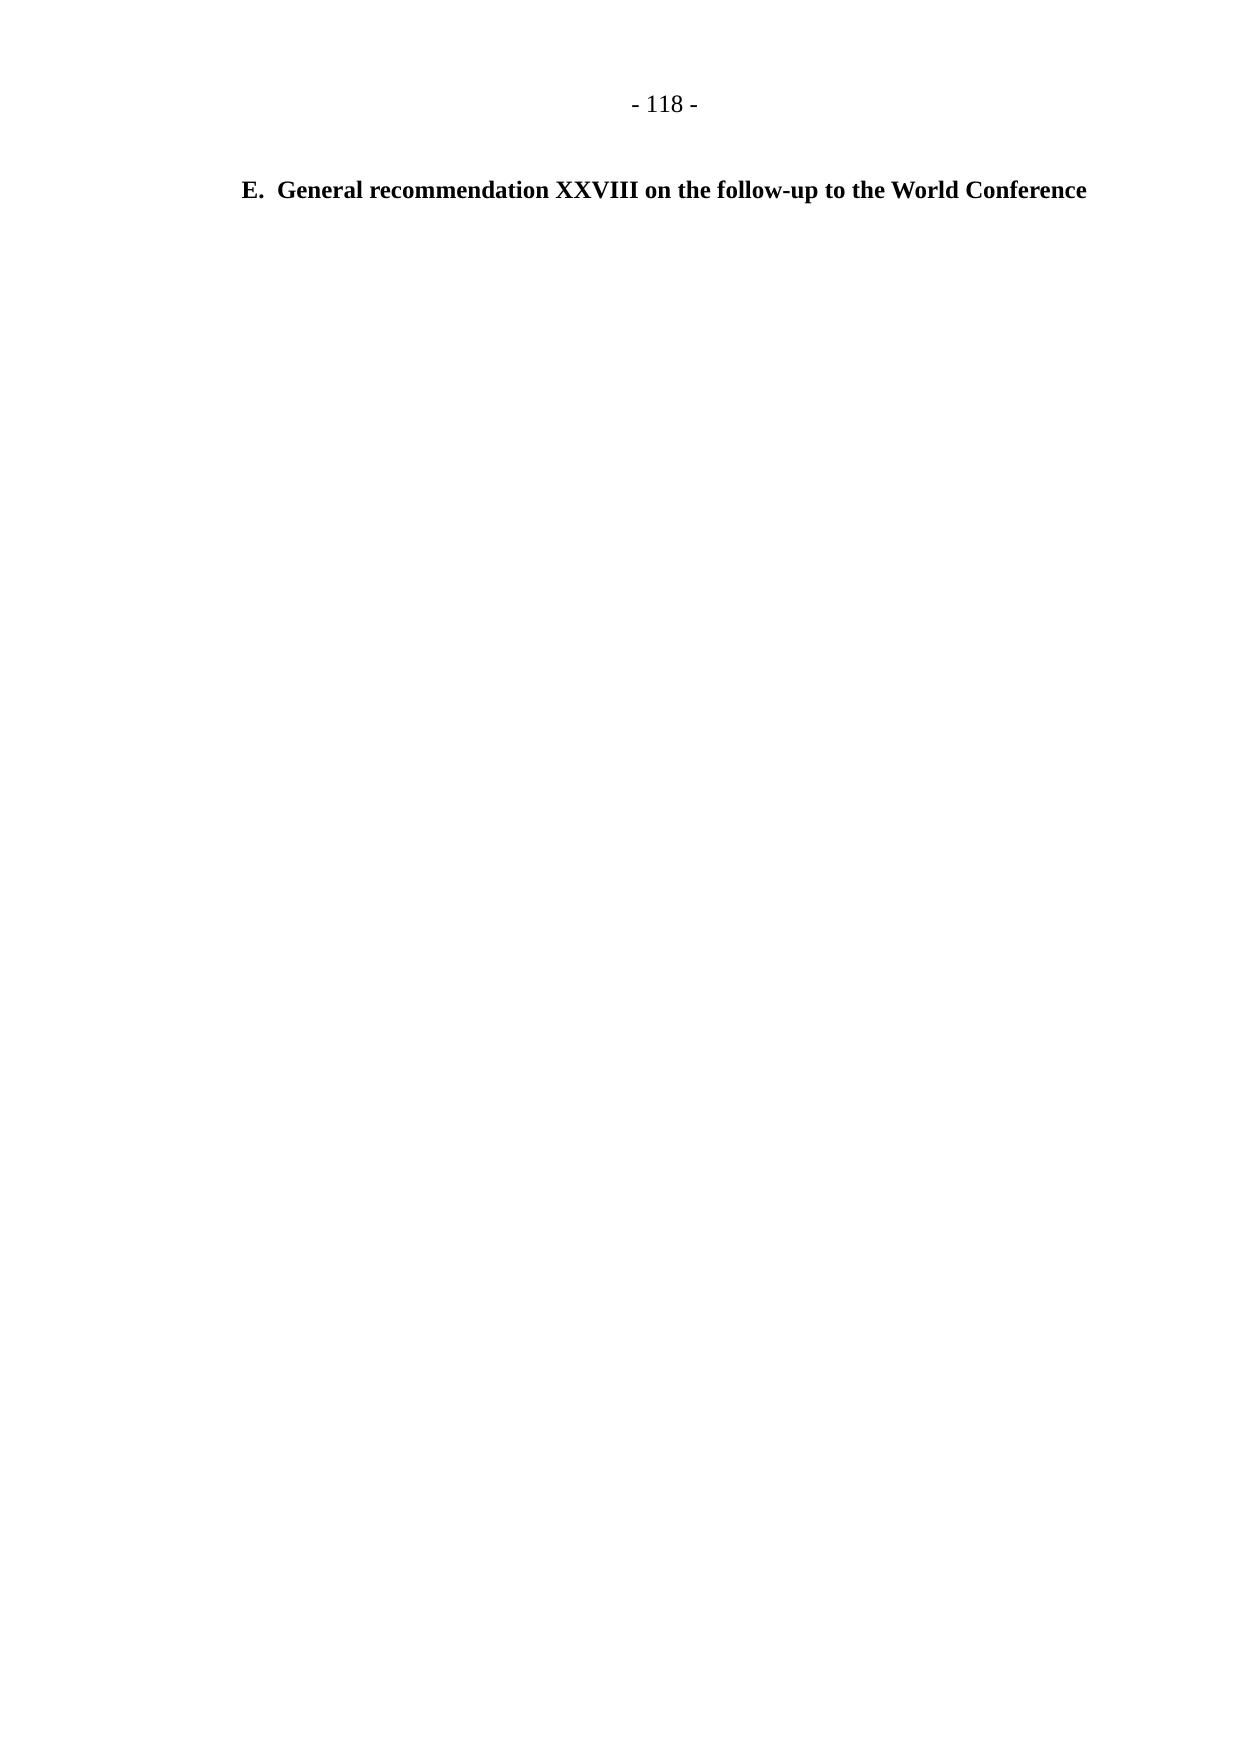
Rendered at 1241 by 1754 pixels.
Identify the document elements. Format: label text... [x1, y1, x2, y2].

subtitle E. General recommendation XXVIII on the follow-up to the World Conference [177, 175, 1152, 204]
